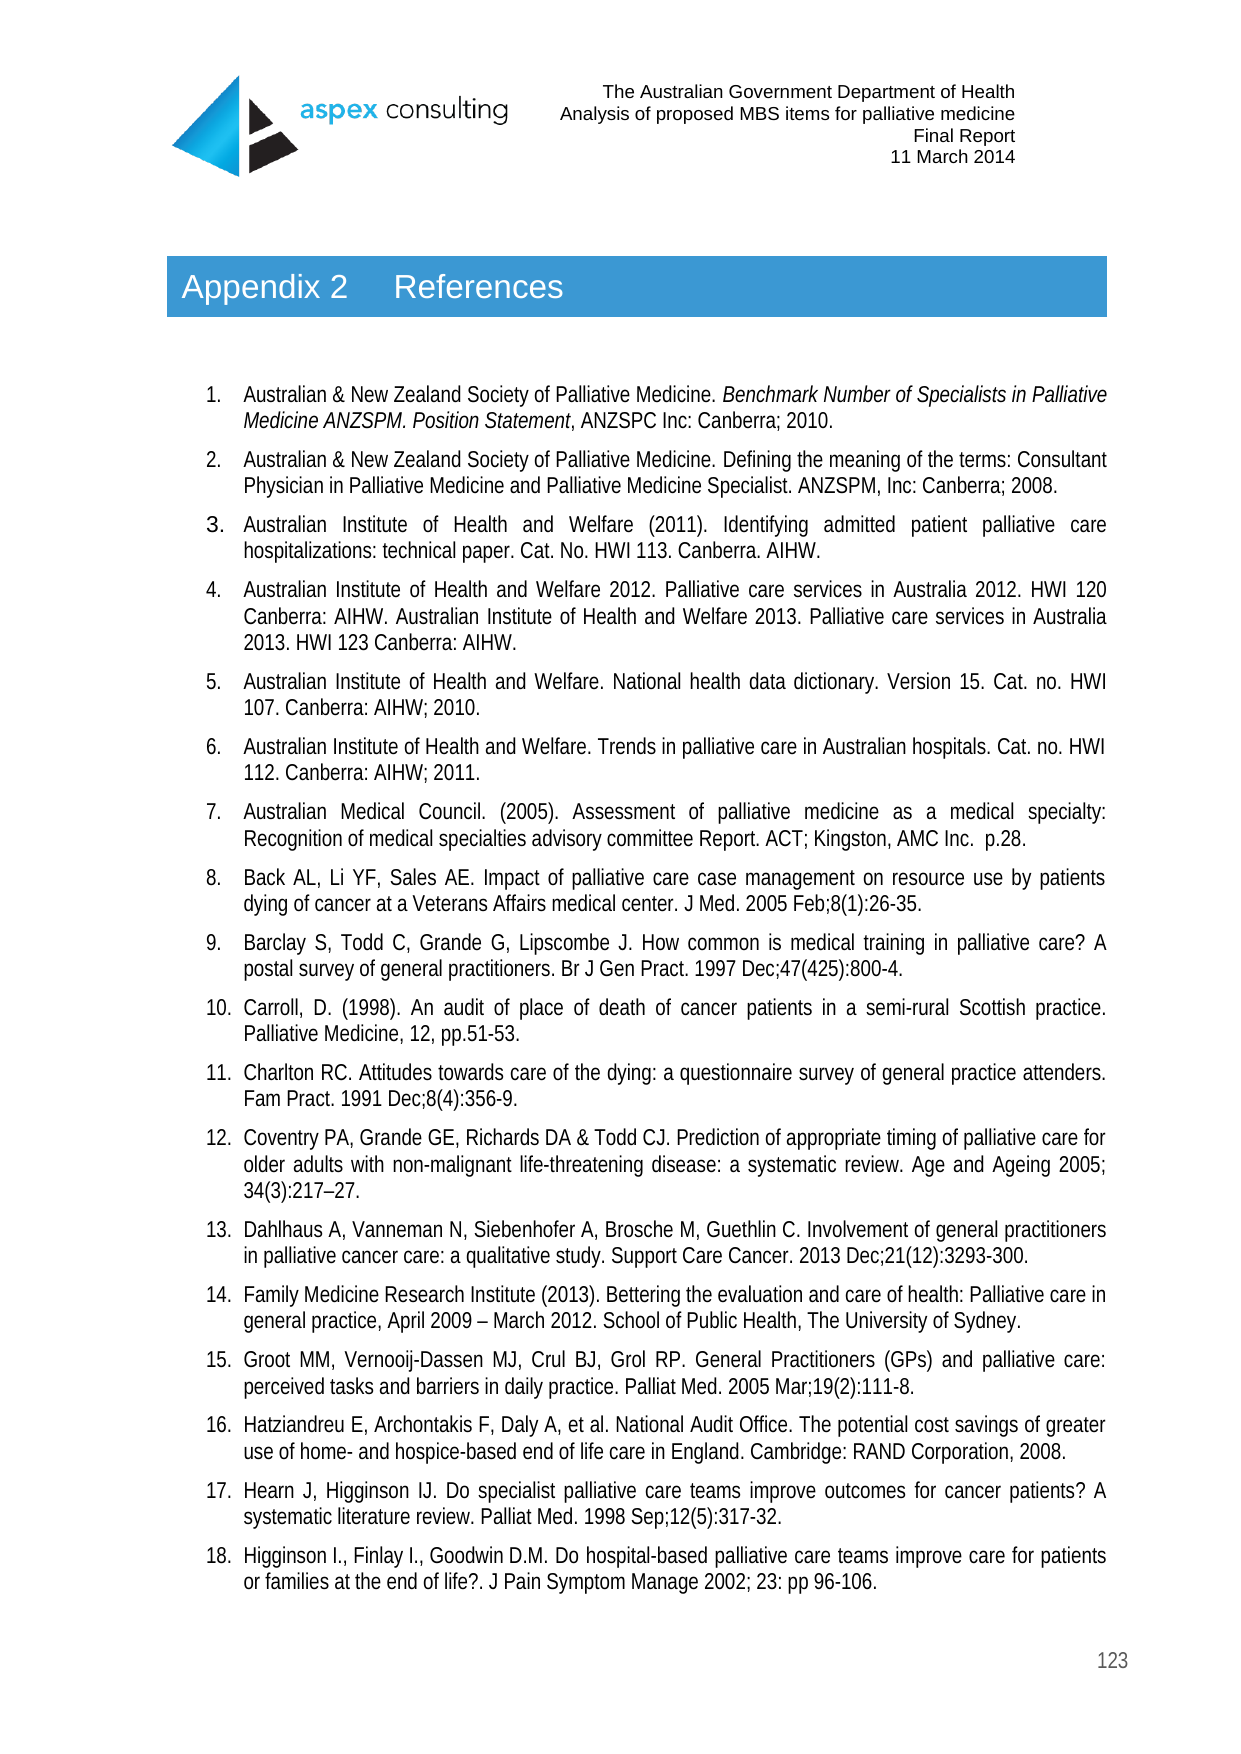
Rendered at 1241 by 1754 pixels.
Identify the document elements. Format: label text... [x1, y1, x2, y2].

list Family Medicine Research Institute (2013). Bettering the evaluation and care of health: Palliative care in general practice, April 2009 – March 2012. School of Public Health, The University of Sydney. [206, 1281, 1107, 1334]
list Groot MM, Vernooij-Dassen MJ, Crul BJ, Grol RP. General Practitioners (GPs) and palliative care: perceived tasks and barriers in daily practice. Palliat Med. 2005 Mar;19(2):111-8. [206, 1346, 1107, 1399]
list Australian & New Zealand Society of Palliative Medicine. Benchmark Number of Specialists in Palliative Medicine ANZSPM. Position Statement, ANZSPC Inc: Canberra; 2010. [206, 381, 1107, 433]
list Australian Institute of Health and Welfare. National health data dictionary. Version 15. Cat. no. HWI 107. Canberra: AIHW; 2010. [206, 668, 1107, 721]
list Australian Institute of Health and Welfare. Trends in palliative care in Australian hospitals. Cat. no. HWI 112. Canberra: AIHW; 2011. [206, 733, 1107, 786]
list Carroll, D. (1998). An audit of place of death of cancer patients in a semi-rural Scottish practice. Palliative Medicine, 12, pp.51-53. [206, 994, 1107, 1047]
list Australian Institute of Health and Welfare 2012. Palliative care services in Australia 2012. HWI 120 Canberra: AIHW. Australian Institute of Health and Welfare 2013. Palliative care services in Australia 2013. HWI 123 Canberra: AIHW. [206, 576, 1107, 655]
list Australian Medical Council. (2005). Assessment of palliative medicine as a medical specialty: Recognition of medical specialties advisory committee Report. ACT; Kingston, AMC Inc. p.28. [206, 798, 1107, 851]
list Coventry PA, Grande GE, Richards DA & Todd CJ. Prediction of appropriate timing of palliative care for older adults with non-malignant life-threatening disease: a systematic review. Age and Ageing 2005; 34(3):217–27. [206, 1124, 1107, 1203]
list Charlton RC. Attitudes towards care of the dying: a questionnaire survey of general practice attenders. Fam Pract. 1991 Dec;8(4):356-9. [206, 1059, 1107, 1112]
picture [168, 73, 535, 194]
list Dahlhaus A, Vanneman N, Siebenhofer A, Brosche M, Guethlin C. Involvement of general practitioners in palliative cancer care: a qualitative study. Support Care Cancer. 2013 Dec;21(12):3293-300. [206, 1216, 1107, 1268]
list Australian Institute of Health and Welfare (2011). Identifying admitted patient palliative care hospitalizations: technical paper. Cat. No. HWI 113. Canberra. AIHW. [206, 511, 1107, 564]
list Barclay S, Todd C, Grande G, Lipscombe J. How common is medical training in palliative care? A postal survey of general practitioners. Br J Gen Pract. 1997 Dec;47(425):800-4. [206, 929, 1107, 981]
list Higginson I., Finlay I., Goodwin D.M. Do hospital-based palliative care teams improve care for patients or families at the end of life?. J Pain Symptom Manage 2002; 23: pp 96-106. [206, 1542, 1107, 1594]
list Australian & New Zealand Society of Palliative Medicine. Defining the meaning of the terms: Consultant Physician in Palliative Medicine and Palliative Medicine Specialist. ANZSPM, Inc: Canberra; 2008. [206, 446, 1107, 498]
list Hearn J, Higginson IJ. Do specialist palliative care teams improve outcomes for cancer patients? A systematic literature review. Palliat Med. 1998 Sep;12(5):317-32. [206, 1477, 1107, 1529]
list Hatziandreu E, Archontakis F, Daly A, et al. National Audit Office. The potential cost savings of greater use of home- and hospice-based end of life care in England. Cambridge: RAND Corporation, 2008. [206, 1411, 1107, 1464]
list Back AL, Li YF, Sales AE. Impact of palliative care case management on resource use by patients dying of cancer at a Veterans Affairs medical center. J Med. 2005 Feb;8(1):26-35. [206, 863, 1107, 916]
text References [173, 256, 1107, 311]
